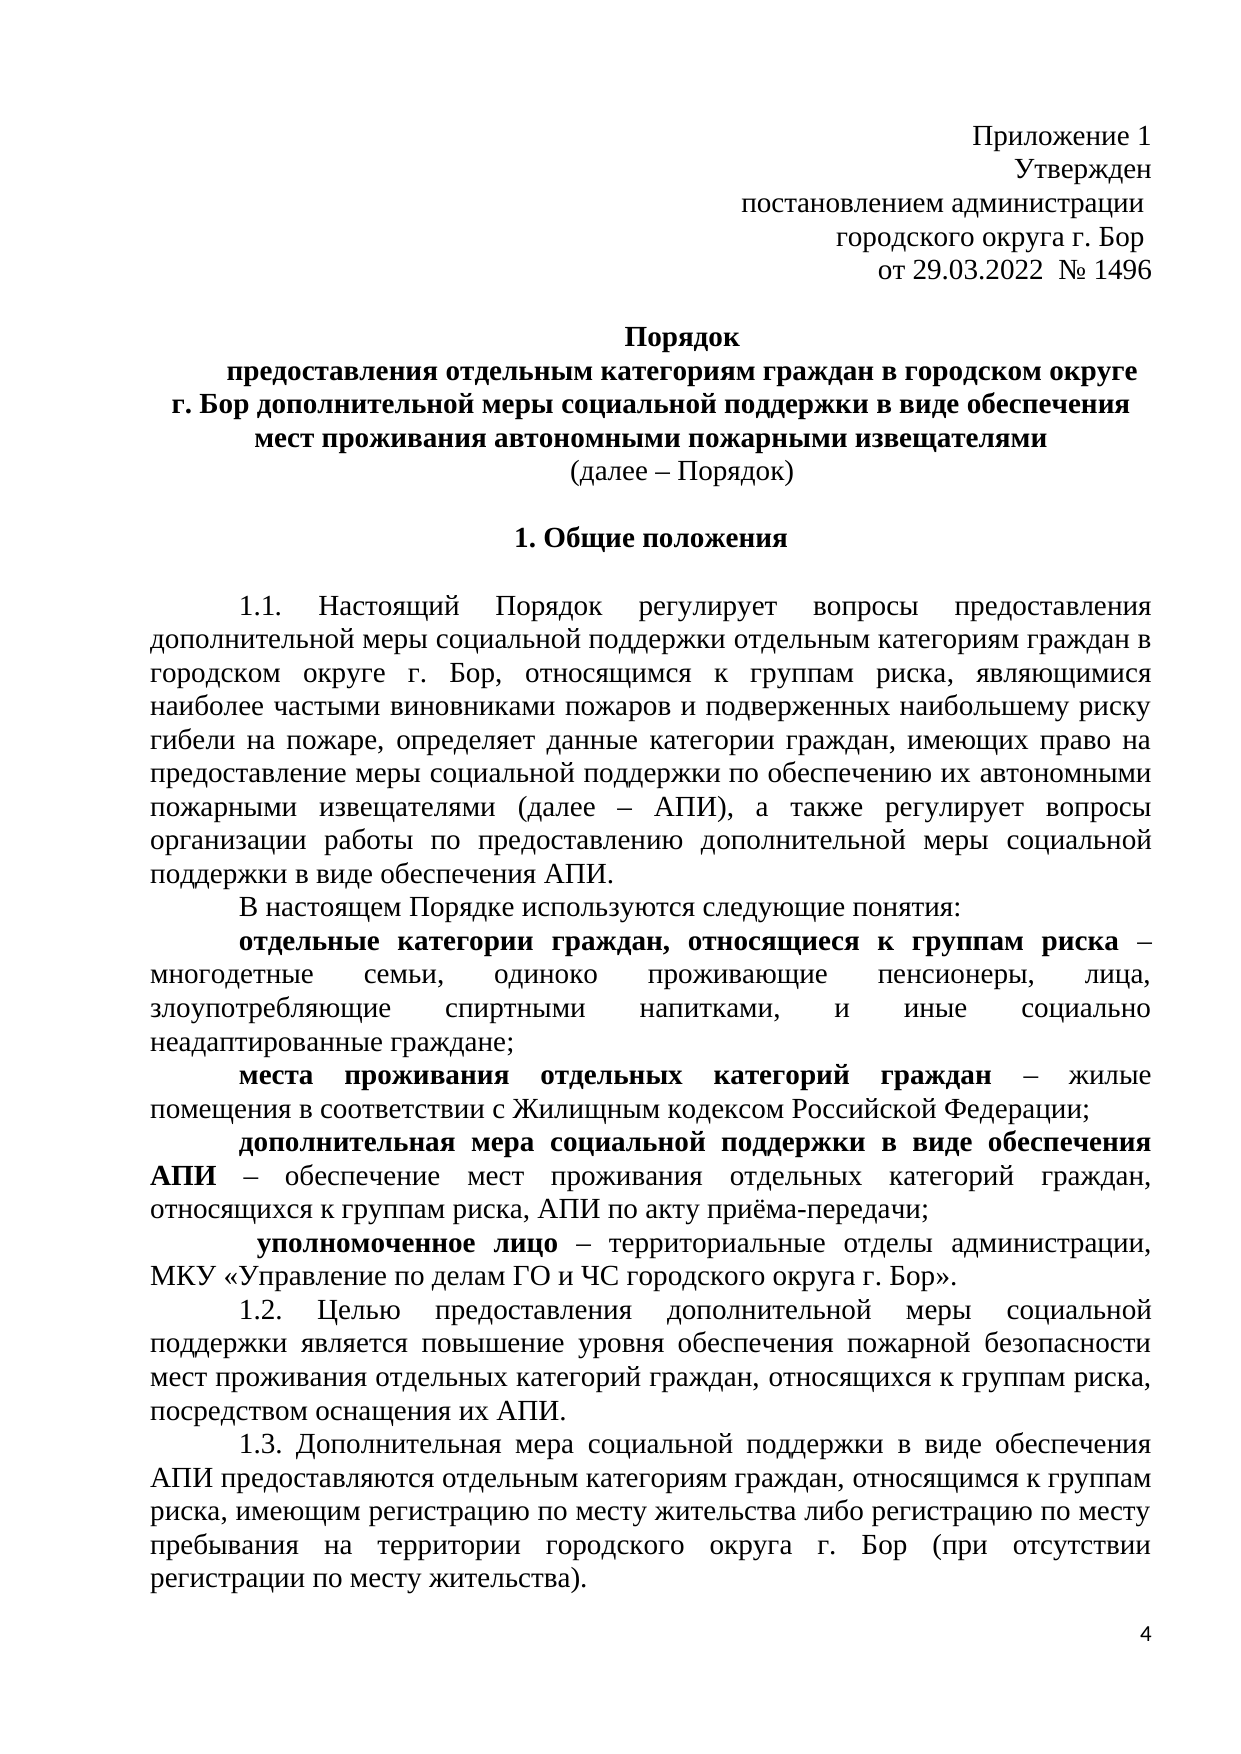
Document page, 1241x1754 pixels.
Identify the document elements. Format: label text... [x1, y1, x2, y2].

text 1.1. Настоящий Порядок регулирует вопросы предоставления дополнительной меры социальной поддержки отдельным категориям граждан в городском округе г. Бор, относящимся к группам риска, являющимися наиболее частыми виновниками пожаров и подверженных наибольшему риску гибели на пожаре, определяет данные категории граждан, имеющих право на предоставление меры социальной поддержки по обеспечению их автономными пожарными извещателями (далее – АПИ), а также регулирует вопросы организации работы по предоставлению дополнительной меры социальной поддержки в виде обеспечения АПИ. [150, 588, 1152, 889]
text Утвержден [150, 152, 1152, 185]
text отдельные категории граждан, относящиеся к группам риска – многодетные семьи, одиноко проживающие пенсионеры, лица, злоупотребляющие спиртными напитками, и иные социально неадаптированные граждане; [150, 923, 1152, 1057]
text В настоящем Порядке используются следующие понятия: [150, 889, 1152, 923]
text постановлением администрации городского округа г. Бор от 29.03.2022 № 1496 [150, 185, 1152, 286]
text 1.3. Дополнительная мера социальной поддержки в виде обеспечения АПИ предоставляются отдельным категориям граждан, относящимся к группам риска, имеющим регистрацию по месту жительства либо регистрацию по месту пребывания на территории городского округа г. Бор (при отсутствии регистрации по месту жительства). [150, 1426, 1152, 1594]
text Порядок [150, 319, 1152, 353]
text предоставления отдельным категориям граждан в городском округе г. Бор дополнительной меры социальной поддержки в виде обеспечения мест проживания автономными пожарными извещателями [150, 353, 1152, 453]
text дополнительная мера социальной поддержки в виде обеспечения АПИ – обеспечение мест проживания отдельных категорий граждан, относящихся к группам риска, АПИ по акту приёма-передачи; [150, 1124, 1152, 1225]
text (далее – Порядок) [150, 453, 1152, 487]
text уполномоченное лицо – территориальные отделы администрации, МКУ «Управление по делам ГО и ЧС городского округа г. Бор». [150, 1225, 1152, 1292]
text Приложение 1 [150, 118, 1152, 152]
text 1. Общие положения [150, 521, 1152, 554]
text места проживания отдельных категорий граждан – жилые помещения в соответствии с Жилищным кодексом Российской Федерации; [150, 1057, 1152, 1124]
text 1.2. Целью предоставления дополнительной меры социальной поддержки является повышение уровня обеспечения пожарной безопасности мест проживания отдельных категорий граждан, относящихся к группам риска, посредством оснащения их АПИ. [150, 1292, 1152, 1426]
